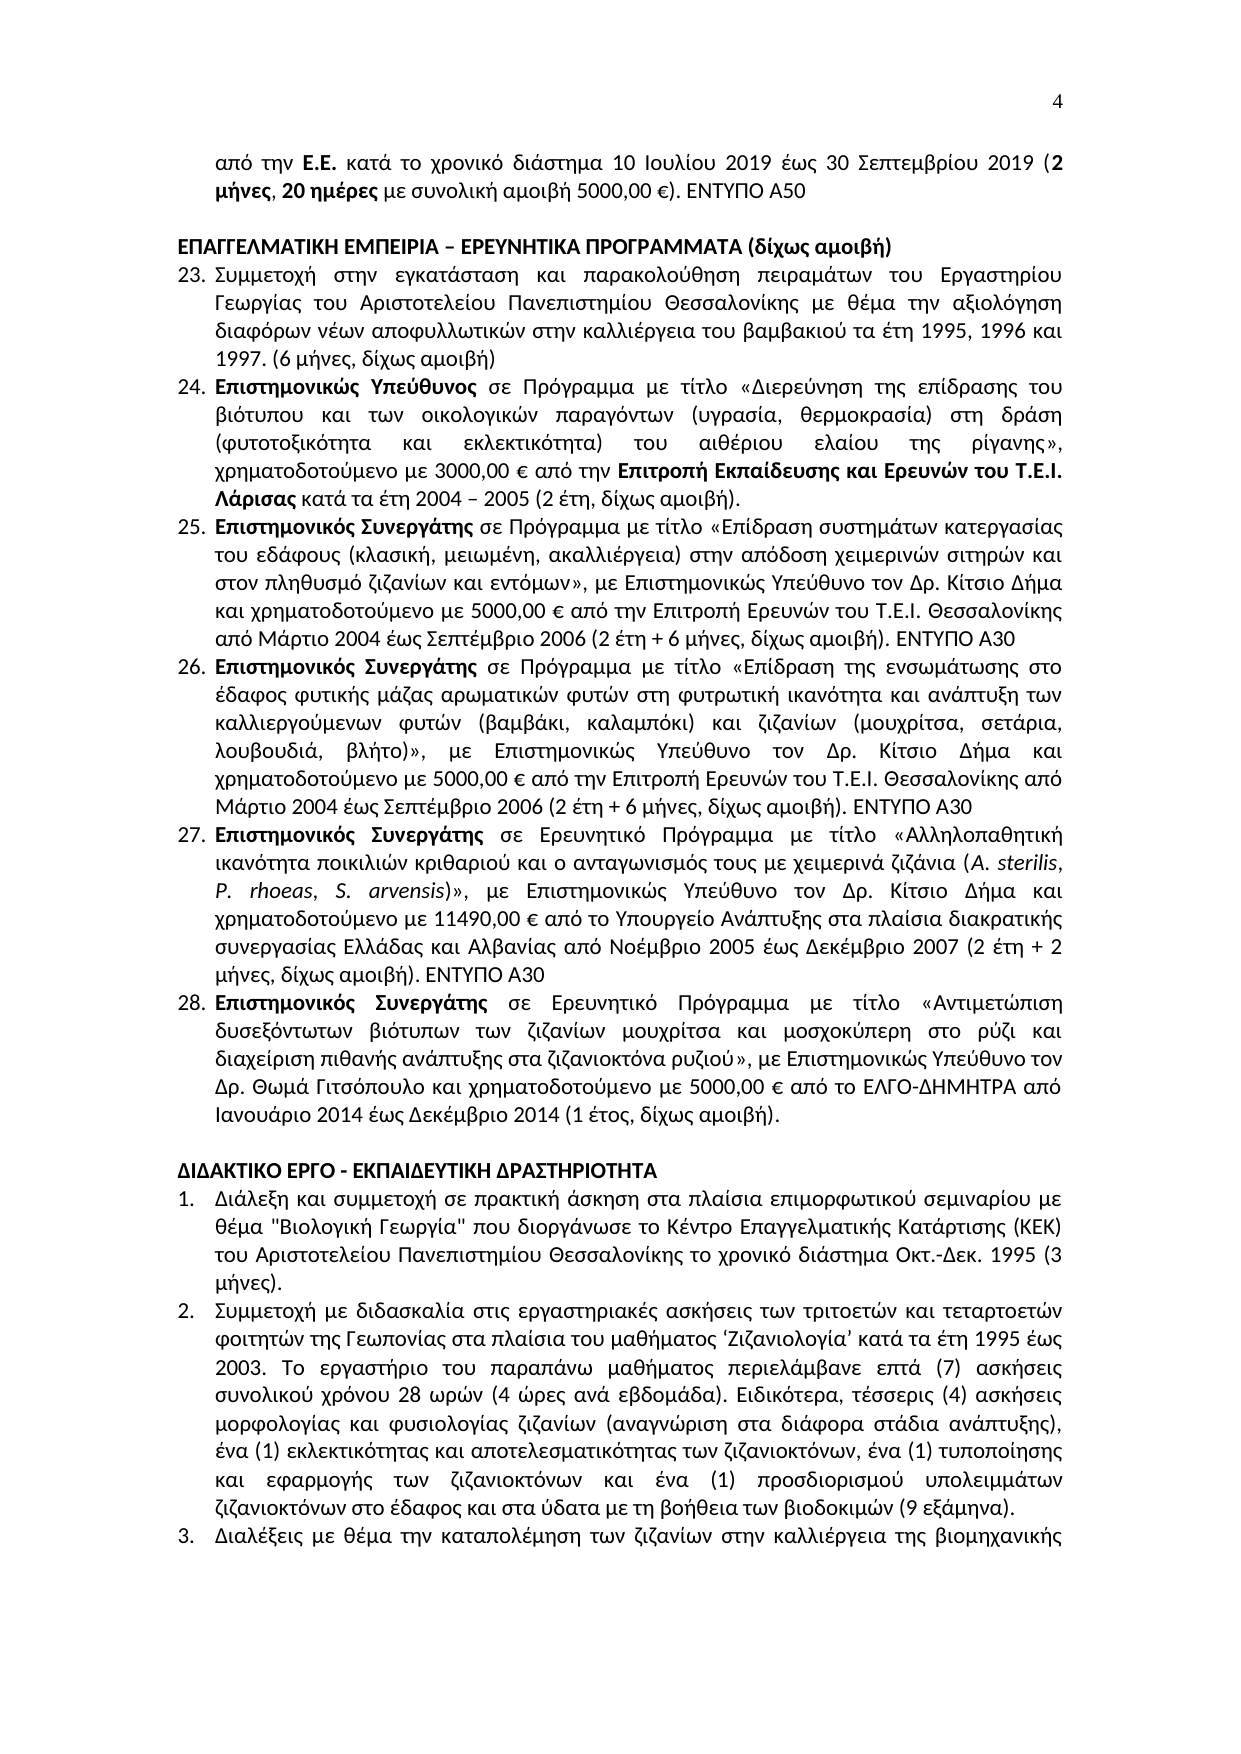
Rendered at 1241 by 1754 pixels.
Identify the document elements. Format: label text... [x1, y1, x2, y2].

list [177, 148, 1063, 204]
list Επιστημονικός Συνεργάτης σε Πρόγραμμα με τίτλο «Επίδραση της ενσωμάτωσης στο έδαφος φυτικής μάζας αρωματικών φυτών στη φυτρωτική ικανότητα και ανάπτυξη των καλλιεργούμενων φυτών (βαμβάκι, καλαμπόκι) και ζιζανίων (μουχρίτσα, σετάρια, λουβουδιά, βλήτο)», με Επιστημονικώς Υπεύθυνο τον Δρ. Κίτσιο Δήμα και χρηματοδοτούμενο με 5000,00 € από την Επιτροπή Ερευνών του Τ.Ε.Ι. Θεσσαλονίκης από Μάρτιο 2004 έως Σεπτέμβριο 2006 (2 έτη + 6 μήνες, δίχως αμοιβή). ΕΝΤΥΠΟ Α30 [177, 652, 1063, 820]
list Επιστημονικός Συνεργάτης σε Ερευνητικό Πρόγραμμα με τίτλο «Αντιμετώπιση δυσεξόντωτων βιότυπων των ζιζανίων μουχρίτσα και μοσχοκύπερη στο ρύζι και διαχείριση πιθανής ανάπτυξης στα ζιζανιοκτόνα ρυζιού», με Επιστημονικώς Υπεύθυνο τον Δρ. Θωμά Γιτσόπουλο και χρηματοδοτούμενο με 5000,00 € από το ΕΛΓΟ-ΔΗΜΗΤΡΑ από Ιανουάριο 2014 έως Δεκέμβριο 2014 (1 έτος, δίχως αμοιβή). [177, 988, 1063, 1128]
list Επιστημονικός Συνεργάτης σε Πρόγραμμα με τίτλο «Επίδραση συστημάτων κατεργασίας του εδάφους (κλασική, μειωμένη, ακαλλιέργεια) στην απόδοση χειμερινών σιτηρών και στον πληθυσμό ζιζανίων και εντόμων», με Επιστημονικώς Υπεύθυνο τον Δρ. Κίτσιο Δήμα και χρηματοδοτούμενο με 5000,00 € από την Επιτροπή Ερευνών του Τ.Ε.Ι. Θεσσαλονίκης από Μάρτιο 2004 έως Σεπτέμβριο 2006 (2 έτη + 6 μήνες, δίχως αμοιβή). ΕΝΤΥΠΟ Α30 [177, 512, 1063, 652]
list Επιστημονικώς Υπεύθυνος σε Πρόγραμμα με τίτλο «Διερεύνηση της επίδρασης του βιότυπου και των οικολογικών παραγόντων (υγρασία, θερμοκρασία) στη δράση (φυτοτοξικότητα και εκλεκτικότητα) του αιθέριου ελαίου της ρίγανης», χρηματοδοτούμενο με 3000,00 € από την Επιτροπή Εκπαίδευσης και Ερευνών του Τ.Ε.Ι. Λάρισας κατά τα έτη 2004 – 2005 (2 έτη, δίχως αμοιβή). [177, 372, 1063, 512]
subtitle ΕΠΑΓΓΕΛΜΑΤΙΚΗ ΕΜΠΕΙΡΙΑ – ΕΡΕΥΝΗΤΙΚΑ ΠΡΟΓΡΑΜΜΑΤΑ (δίχως αμοιβή) [177, 232, 1063, 260]
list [177, 1521, 1063, 1549]
list Συμμετοχή στην εγκατάσταση και παρακολούθηση πειραμάτων του Εργαστηρίου Γεωργίας του Αριστοτελείου Πανεπιστημίου Θεσσαλονίκης με θέμα την αξιολόγηση διαφόρων νέων αποφυλλωτικών στην καλλιέργεια του βαμβακιού τα έτη 1995, 1996 και 1997. (6 μήνες, δίχως αμοιβή) [177, 260, 1063, 372]
list Συμμετοχή με διδασκαλία στις εργαστηριακές ασκήσεις των τριτοετών και τεταρτοετών φοιτητών της Γεωπονίας στα πλαίσια του μαθήματος ‘Ζιζανιολογία’ κατά τα έτη 1995 έως 2003. Το εργαστήριο του παραπάνω μαθήματος περιελάμβανε επτά (7) ασκήσεις συνολικού χρόνου 28 ωρών (4 ώρες ανά εβδομάδα). Ειδικότερα, τέσσερις (4) ασκήσεις μορφολογίας και φυσιολογίας ζιζανίων (αναγνώριση στα διάφορα στάδια ανάπτυξης), ένα (1) εκλεκτικότητας και αποτελεσματικότητας των ζιζανιοκτόνων, ένα (1) τυποποίησης και εφαρμογής των ζιζανιοκτόνων και ένα (1) προσδιορισμού υπολειμμάτων ζιζανιοκτόνων στο έδαφος και στα ύδατα με τη βοήθεια των βιοδοκιμών (9 εξάμηνα). [177, 1297, 1063, 1521]
list Διάλεξη και συμμετοχή σε πρακτική άσκηση στα πλαίσια επιμορφωτικού σεμιναρίου με θέμα "Βιολογική Γεωργία" που διοργάνωσε το Κέντρο Επαγγελματικής Κατάρτισης (ΚΕΚ) του Αριστοτελείου Πανεπιστημίου Θεσσαλονίκης το χρονικό διάστημα Οκτ.-Δεκ. 1995 (3 μήνες). [177, 1184, 1063, 1297]
list Επιστημονικός Συνεργάτης σε Ερευνητικό Πρόγραμμα με τίτλο «Αλληλοπαθητική ικανότητα ποικιλιών κριθαριού και ο ανταγωνισμός τους με χειμερινά ζιζάνια (A. sterilis, P. rhoeas, S. arvensis)», με Επιστημονικώς Υπεύθυνο τον Δρ. Κίτσιο Δήμα και χρηματοδοτούμενο με 11490,00 € από το Υπουργείο Ανάπτυξης στα πλαίσια διακρατικής συνεργασίας Ελλάδας και Αλβανίας από Νοέμβριο 2005 έως Δεκέμβριο 2007 (2 έτη + 2 μήνες, δίχως αμοιβή). ΕΝΤΥΠΟ Α30 [177, 820, 1063, 988]
subtitle ΔΙΔΑΚΤΙΚΟ ΕΡΓΟ - ΕΚΠΑΙΔΕΥΤΙΚΗ ΔΡΑΣΤΗΡΙΟΤΗΤΑ [177, 1156, 1063, 1184]
